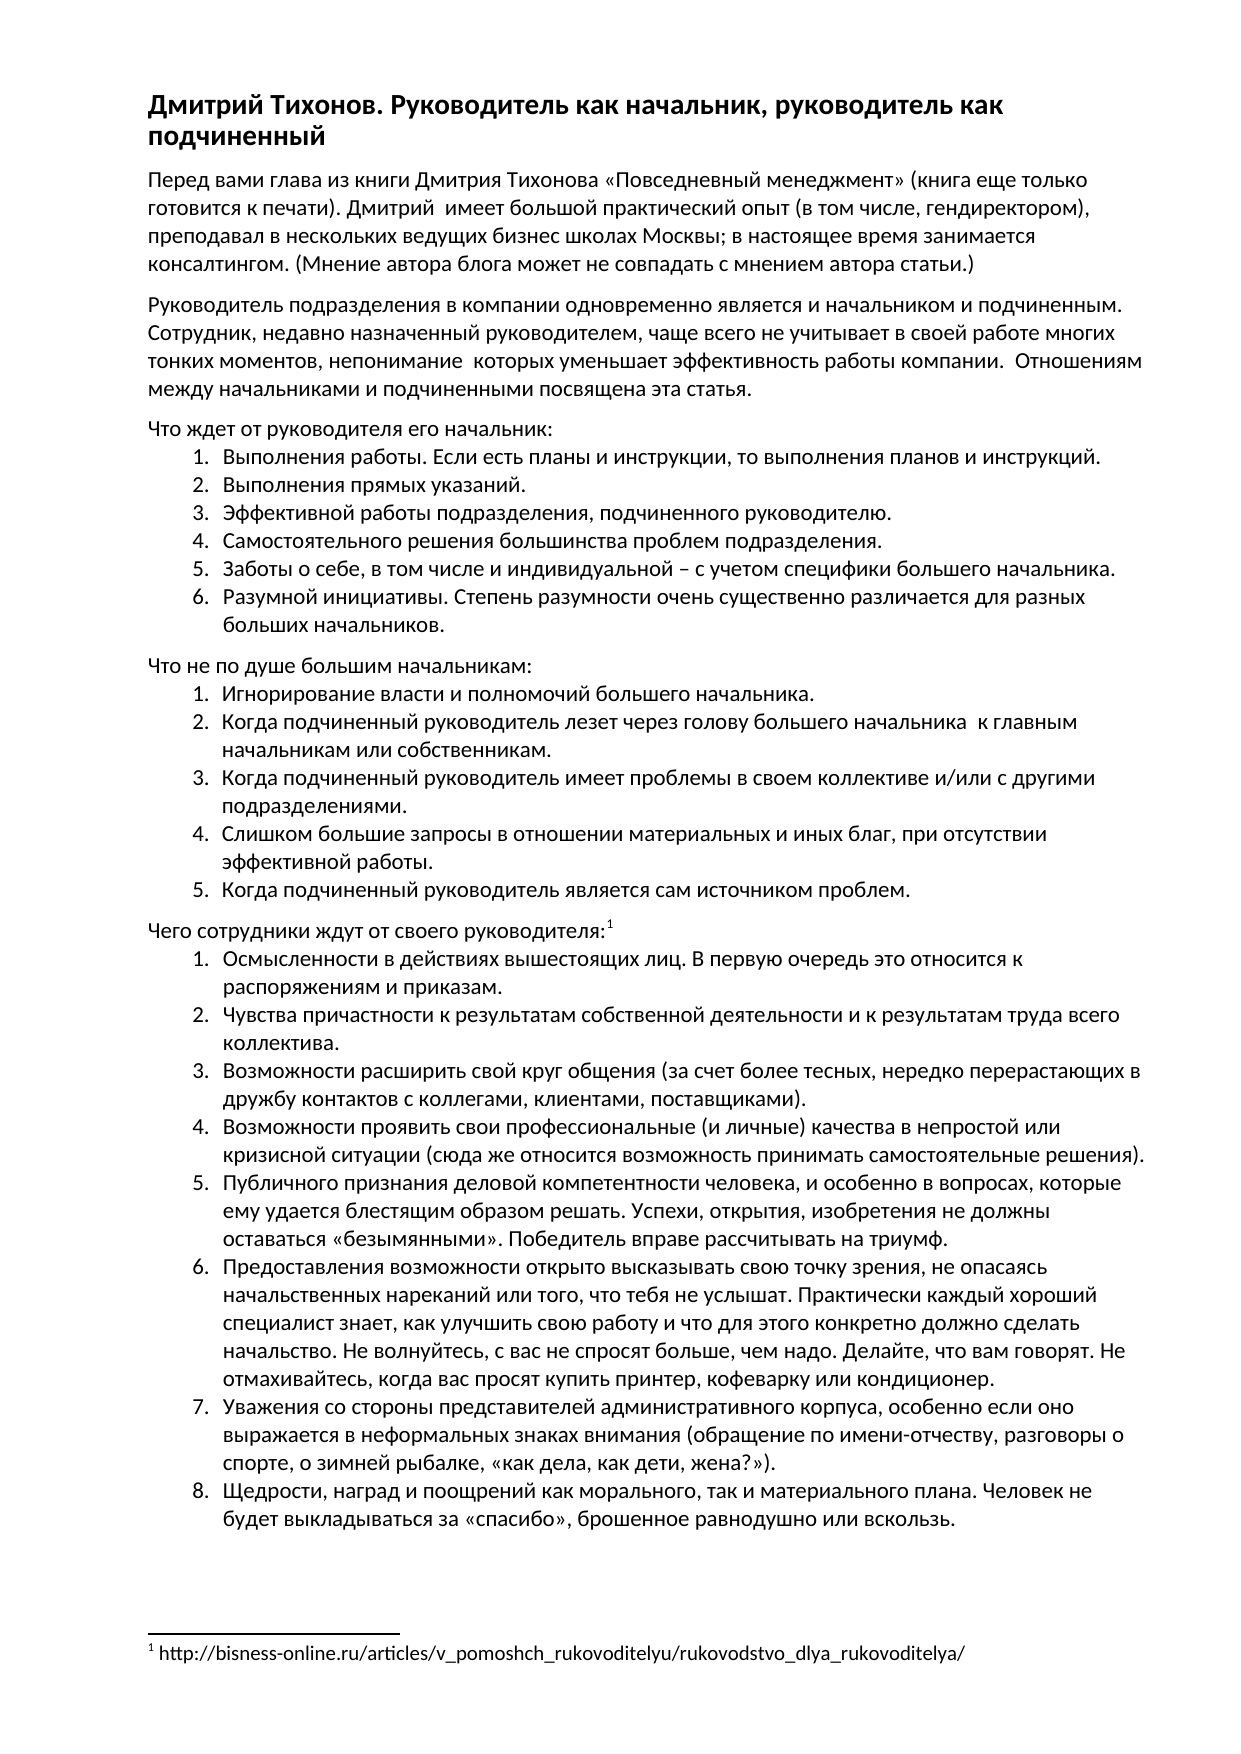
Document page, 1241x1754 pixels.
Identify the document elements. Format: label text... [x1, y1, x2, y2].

list Когда подчиненный руководитель является сам источником проблем. [192, 875, 1152, 903]
list Чувства причастности к результатам собственной деятельности и к результатам труда всего коллектива. [192, 1000, 1152, 1056]
list Выполнения прямых указаний. [192, 470, 1152, 498]
text Что ждет от руководителя его начальник: [148, 414, 1152, 442]
text Что не по душе большим начальникам: [148, 651, 1152, 679]
text Дмитрий Тихонов. Руководитель как начальник, руководитель как подчиненный [148, 89, 1152, 153]
text Чего сотрудники ждут от своего руководителя: [148, 916, 1152, 944]
list Слишком большие запросы в отношении материальных и иных благ, при отсутствии эффективной работы. [192, 819, 1152, 875]
list Самостоятельного решения большинства проблем подразделения. [192, 526, 1152, 554]
list Выполнения работы. Если есть планы и инструкции, то выполнения планов и инструкций. [192, 442, 1152, 470]
list Разумной инициативы. Степень разумности очень существенно различается для разных больших начальников. [192, 582, 1152, 638]
list Когда подчиненный руководитель лезет через голову большего начальника к главным начальникам или собственникам. [192, 707, 1152, 763]
list Эффективной работы подразделения, подчиненного руководителю. [192, 498, 1152, 526]
list Осмысленности в действиях вышестоящих лиц. В первую очередь это относится к распоряжениям и приказам. [192, 944, 1152, 1000]
text Перед вами глава из книги Дмитрия Тихонова «Повседневный менеджмент» (книга еще только готовится к печати). Дмитрий имеет большой практический опыт (в том числе, гендиректором), преподавал в нескольких ведущих бизнес школах Москвы; в настоящее время занимается консалтингом. (Мнение автора блога может не совпадать с мнением автора статьи.) [148, 165, 1152, 277]
list Предоставления возможности открыто высказывать свою точку зрения, не опасаясь начальственных нареканий или того, что тебя не услышат. Практически каждый хороший специалист знает, как улучшить свою работу и что для этого конкретно должно сделать начальство. Не волнуйтесь, с вас не спросят больше, чем надо. Делайте, что вам говорят. Не отмахивайтесь, когда вас просят купить принтер, кофеварку или кондиционер. [192, 1252, 1152, 1392]
list Щедрости, наград и поощрений как морального, так и материального плана. Человек не будет выкладываться за «спасибо», брошенное равнодушно или вскользь. [192, 1476, 1152, 1532]
list Заботы о себе, в том числе и индивидуальной – с учетом специфики большего начальника. [192, 554, 1152, 582]
list Когда подчиненный руководитель имеет проблемы в своем коллективе и/или с другими подразделениями. [192, 763, 1152, 819]
text Руководитель подразделения в компании одновременно является и начальником и подчиненным. Сотрудник, недавно назначенный руководителем, чаще всего не учитывает в своей работе многих тонких моментов, непонимание которых уменьшает эффективность работы компании. Отношениям между начальниками и подчиненными посвящена эта статья. [148, 290, 1152, 402]
list Публичного признания деловой компетентности человека, и особенно в вопросах, которые ему удается блестящим образом решать. Успехи, открытия, изобретения не должны оставаться «безымянными». Победитель вправе рассчитывать на триумф. [192, 1168, 1152, 1252]
list Игнорирование власти и полномочий большего начальника. [192, 679, 1152, 707]
list Уважения со стороны представителей административного корпуса, особенно если оно выражается в неформальных знаках внимания (обращение по имени-отчеству, разговоры о спорте, о зимней рыбалке, «как дела, как дети, жена?»). [192, 1392, 1152, 1476]
list Возможности проявить свои профессиональные (и личные) качества в непростой или кризисной ситуации (сюда же относится возможность принимать самостоятельные решения). [192, 1112, 1152, 1168]
list Возможности расширить свой круг общения (за счет более тесных, нередко перерастающих в дружбу контактов с коллегами, клиентами, поставщиками). [192, 1056, 1152, 1112]
